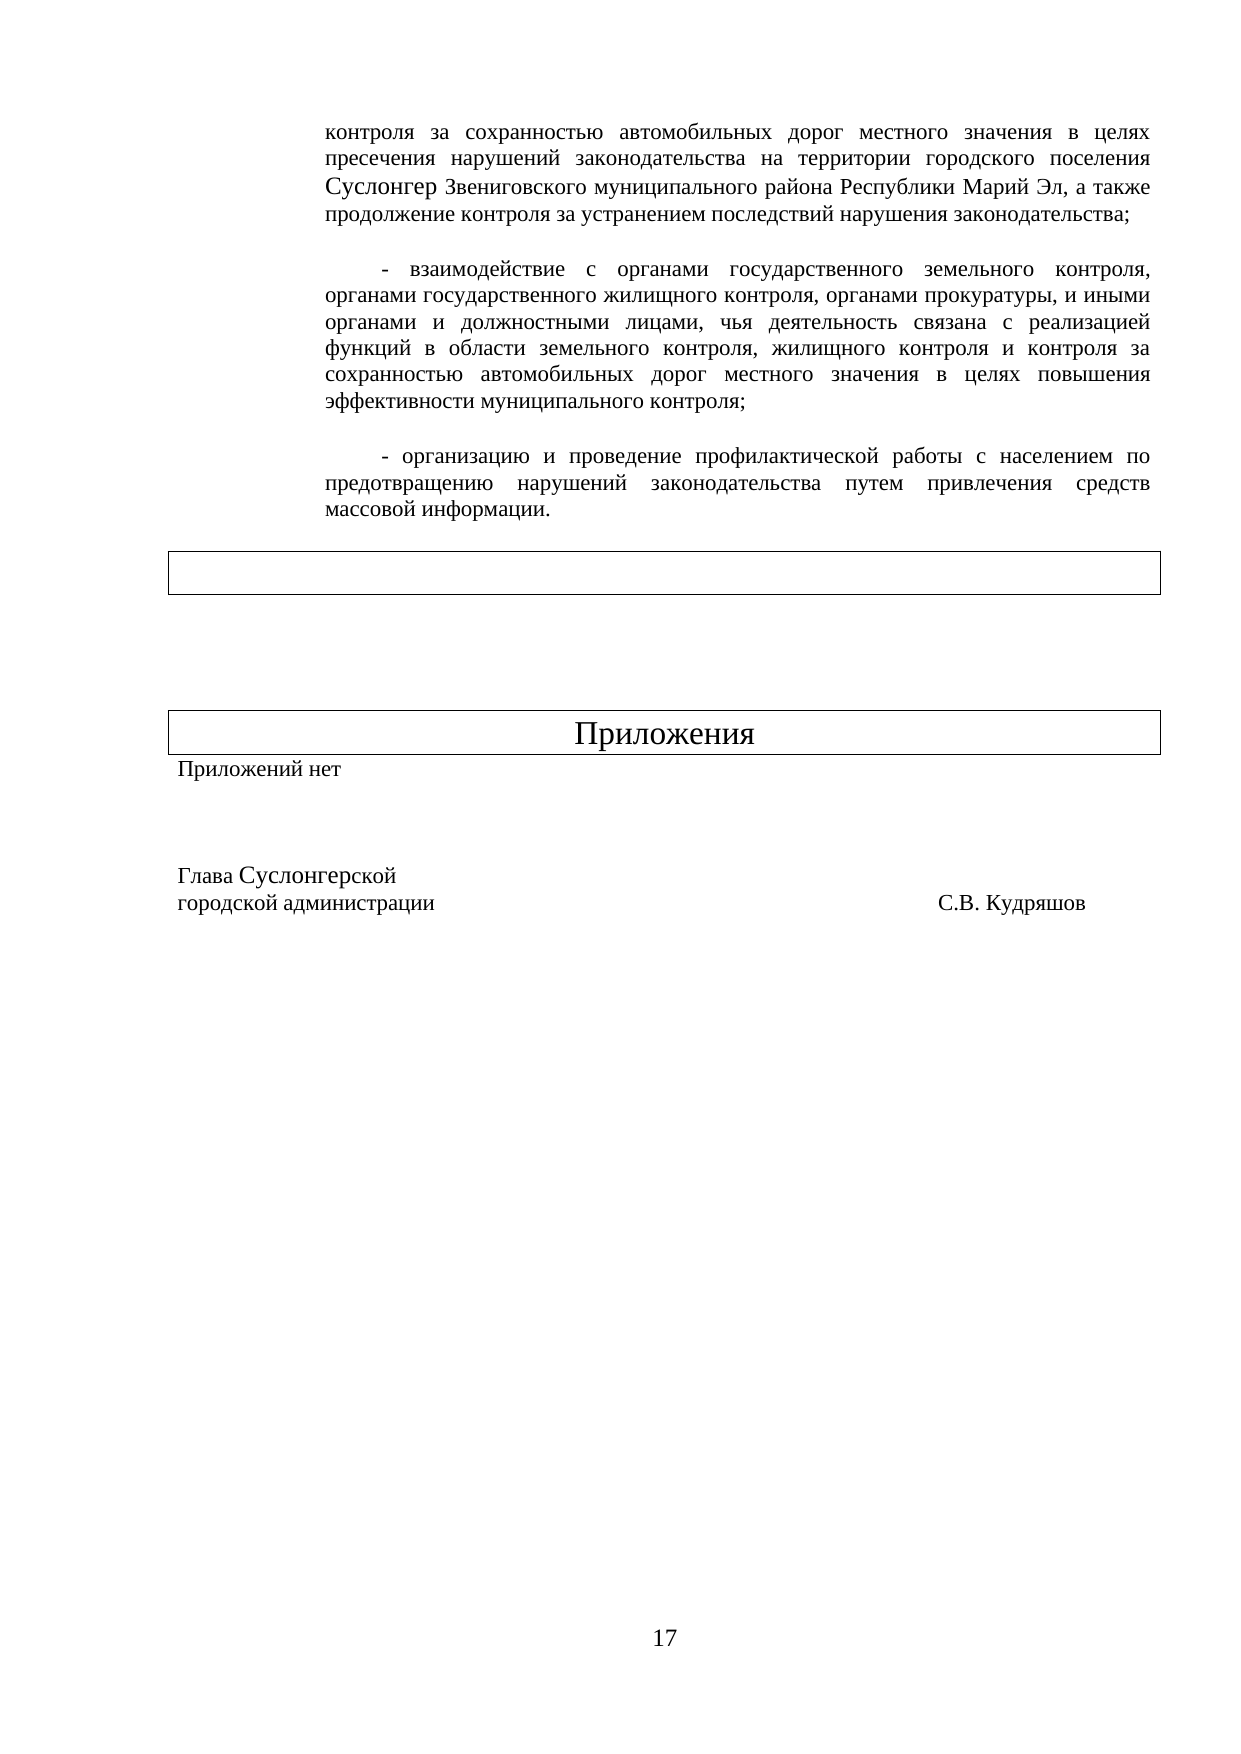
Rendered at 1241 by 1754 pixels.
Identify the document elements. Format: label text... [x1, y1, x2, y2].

text Приложения [169, 711, 1160, 754]
text Приложений нет [177, 755, 1152, 781]
text Глава Суслонгерской [177, 860, 1152, 889]
text - взаимодействие с органами государственного земельного контроля, органами государственного жилищного контроля, органами прокуратуры, и иными органами и должностными лицами, чья деятельность связана с реализацией функций в области земельного контроля, жилищного контроля и контроля за сохранностью автомобильных дорог местного значения в целях повышения эффективности муниципального контроля; [325, 255, 1152, 413]
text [325, 118, 1152, 226]
text городской администрации С.В. Кудряшов [177, 889, 1152, 915]
text - организацию и проведение профилактической работы с населением по предотвращению нарушений законодательства путем привлечения средств массовой информации. [325, 442, 1152, 521]
